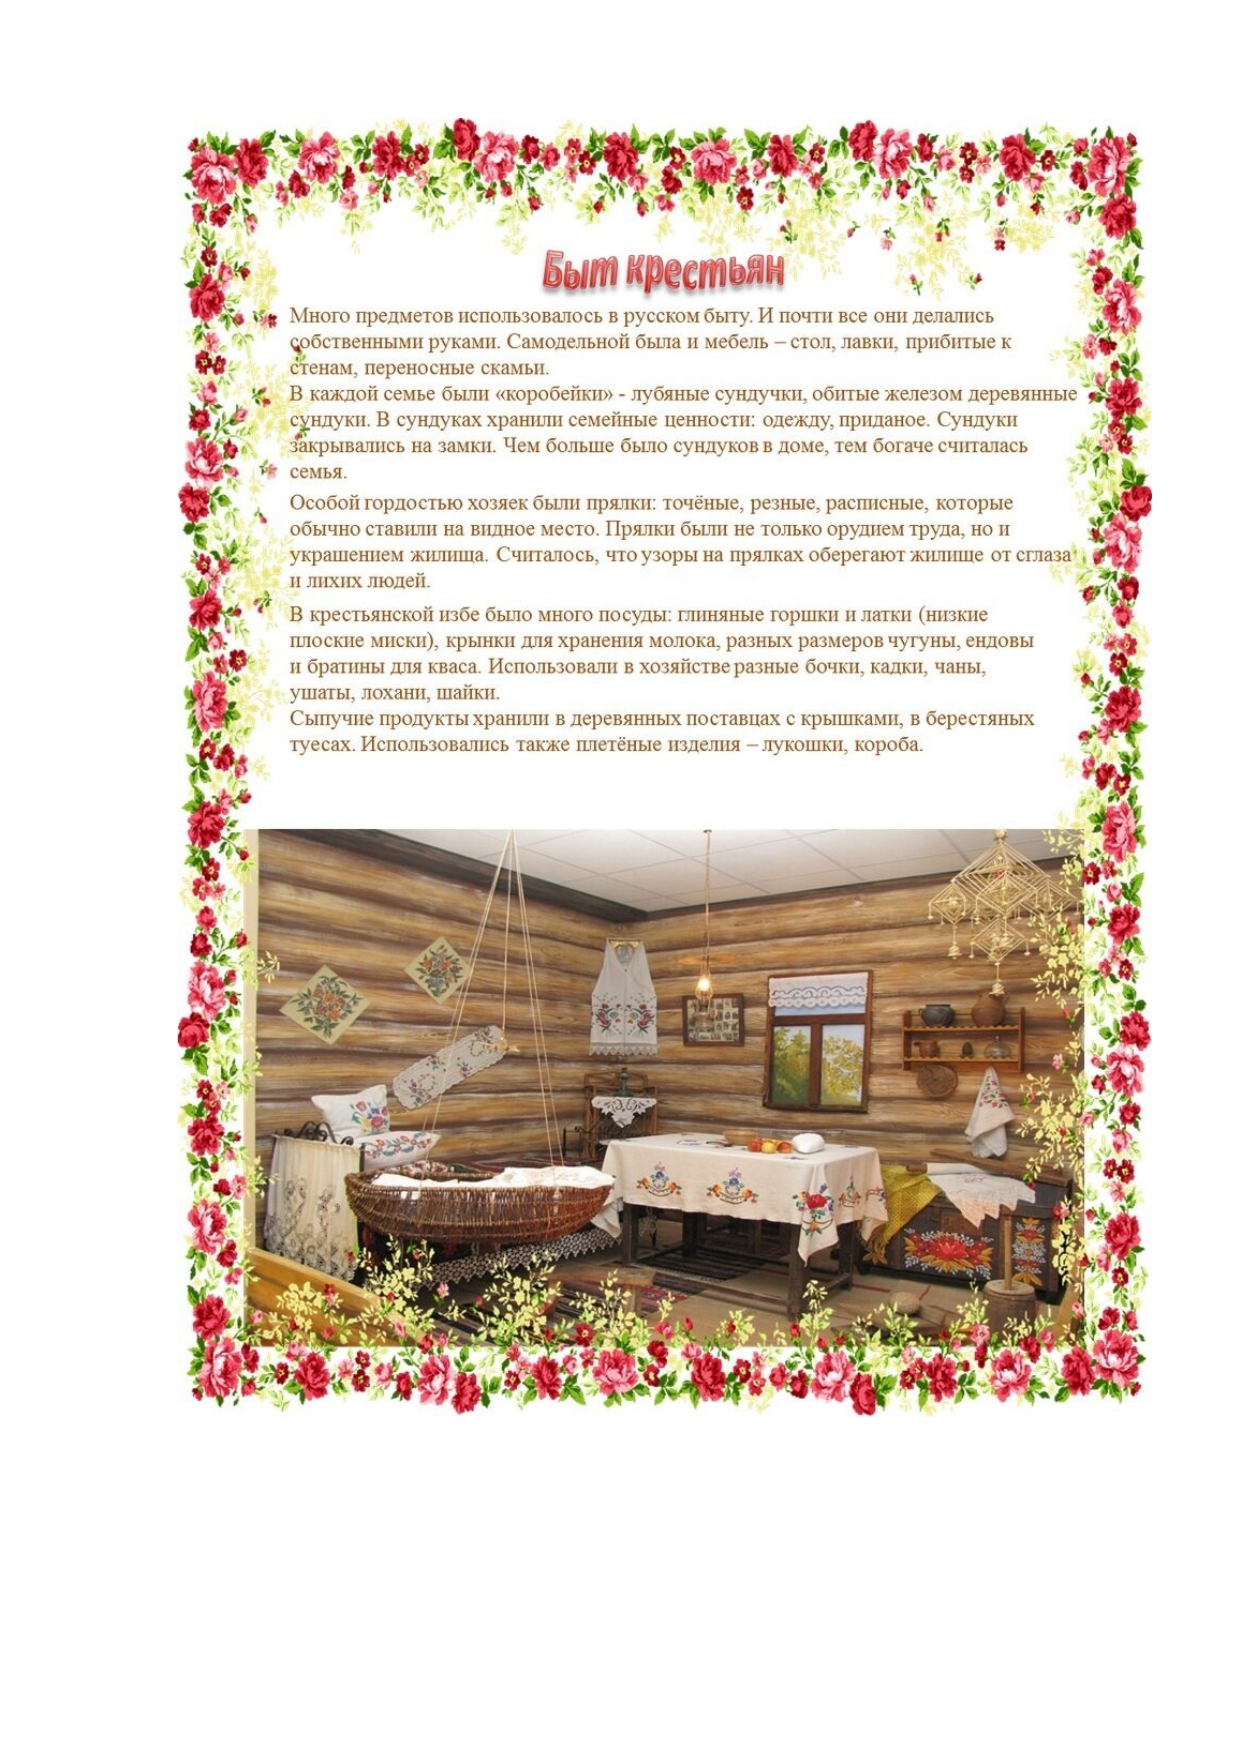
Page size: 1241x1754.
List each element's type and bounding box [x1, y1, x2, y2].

picture [177, 118, 1153, 1417]
